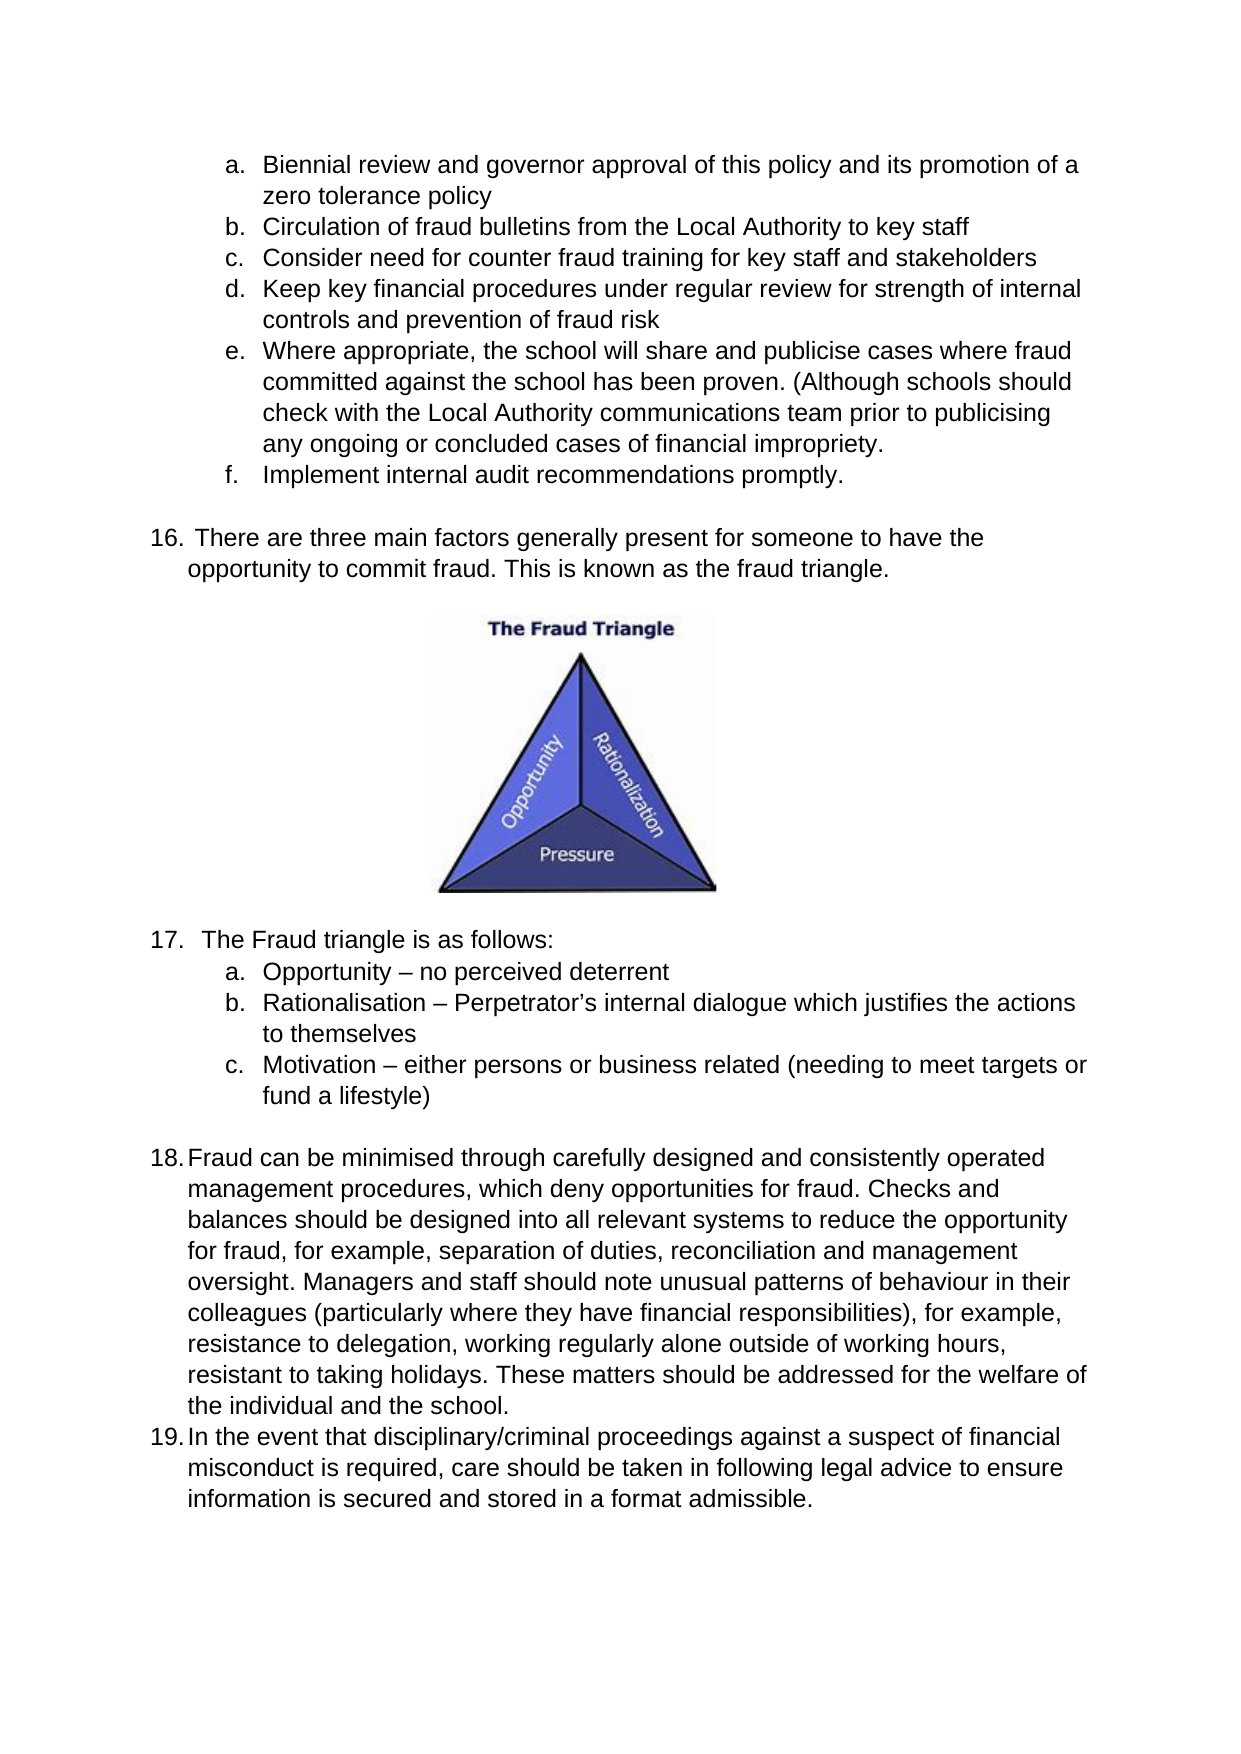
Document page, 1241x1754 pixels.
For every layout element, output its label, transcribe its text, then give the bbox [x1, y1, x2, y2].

list Implement internal audit recommendations promptly. [225, 460, 1090, 489]
list Keep key financial procedures under regular review for strength of internal controls and prevention of fraud risk [225, 274, 1090, 334]
list Circulation of fraud bulletins from the Local Authority to key staff [225, 212, 1090, 241]
list Where appropriate, the school will share and publicise cases where fraud committed against the school has been proven. (Although schools should check with the Local Authority communications team prior to publicising any ongoing or concluded cases of financial impropriety. [225, 336, 1090, 458]
list Rationalisation – Perpetrator’s internal dialogue which justifies the actions to themselves [225, 988, 1090, 1047]
list Motivation – either persons or business related (needing to meet targets or fund a lifestyle) [225, 1050, 1090, 1109]
list Consider need for counter fraud training for key staff and stakeholders [225, 243, 1090, 272]
list Biennial review and governor approval of this policy and its promotion of a zero tolerance policy [225, 150, 1090, 210]
list There are three main factors generally present for someone to have the opportunity to commit fraud. This is known as the fraud triangle. [150, 522, 1090, 582]
picture [430, 615, 717, 893]
list The Fraud triangle is as follows: [150, 926, 1090, 954]
list Opportunity – no perceived deterrent [225, 957, 1090, 985]
list In the event that disciplinary/criminal proceedings against a suspect of financial misconduct is required, care should be taken in following legal advice to ensure information is secured and stored in a format admissible. [150, 1422, 1090, 1513]
list Fraud can be minimised through carefully designed and consistently operated management procedures, which deny opportunities for fraud. Checks and balances should be designed into all relevant systems to reduce the opportunity for fraud, for example, separation of duties, reconciliation and management oversight. Managers and staff should note unusual patterns of behaviour in their colleagues (particularly where they have financial responsibilities), for example, resistance to delegation, working regularly alone outside of working hours, resistant to taking holidays. These matters should be addressed for the welfare of the individual and the school. [150, 1143, 1090, 1420]
